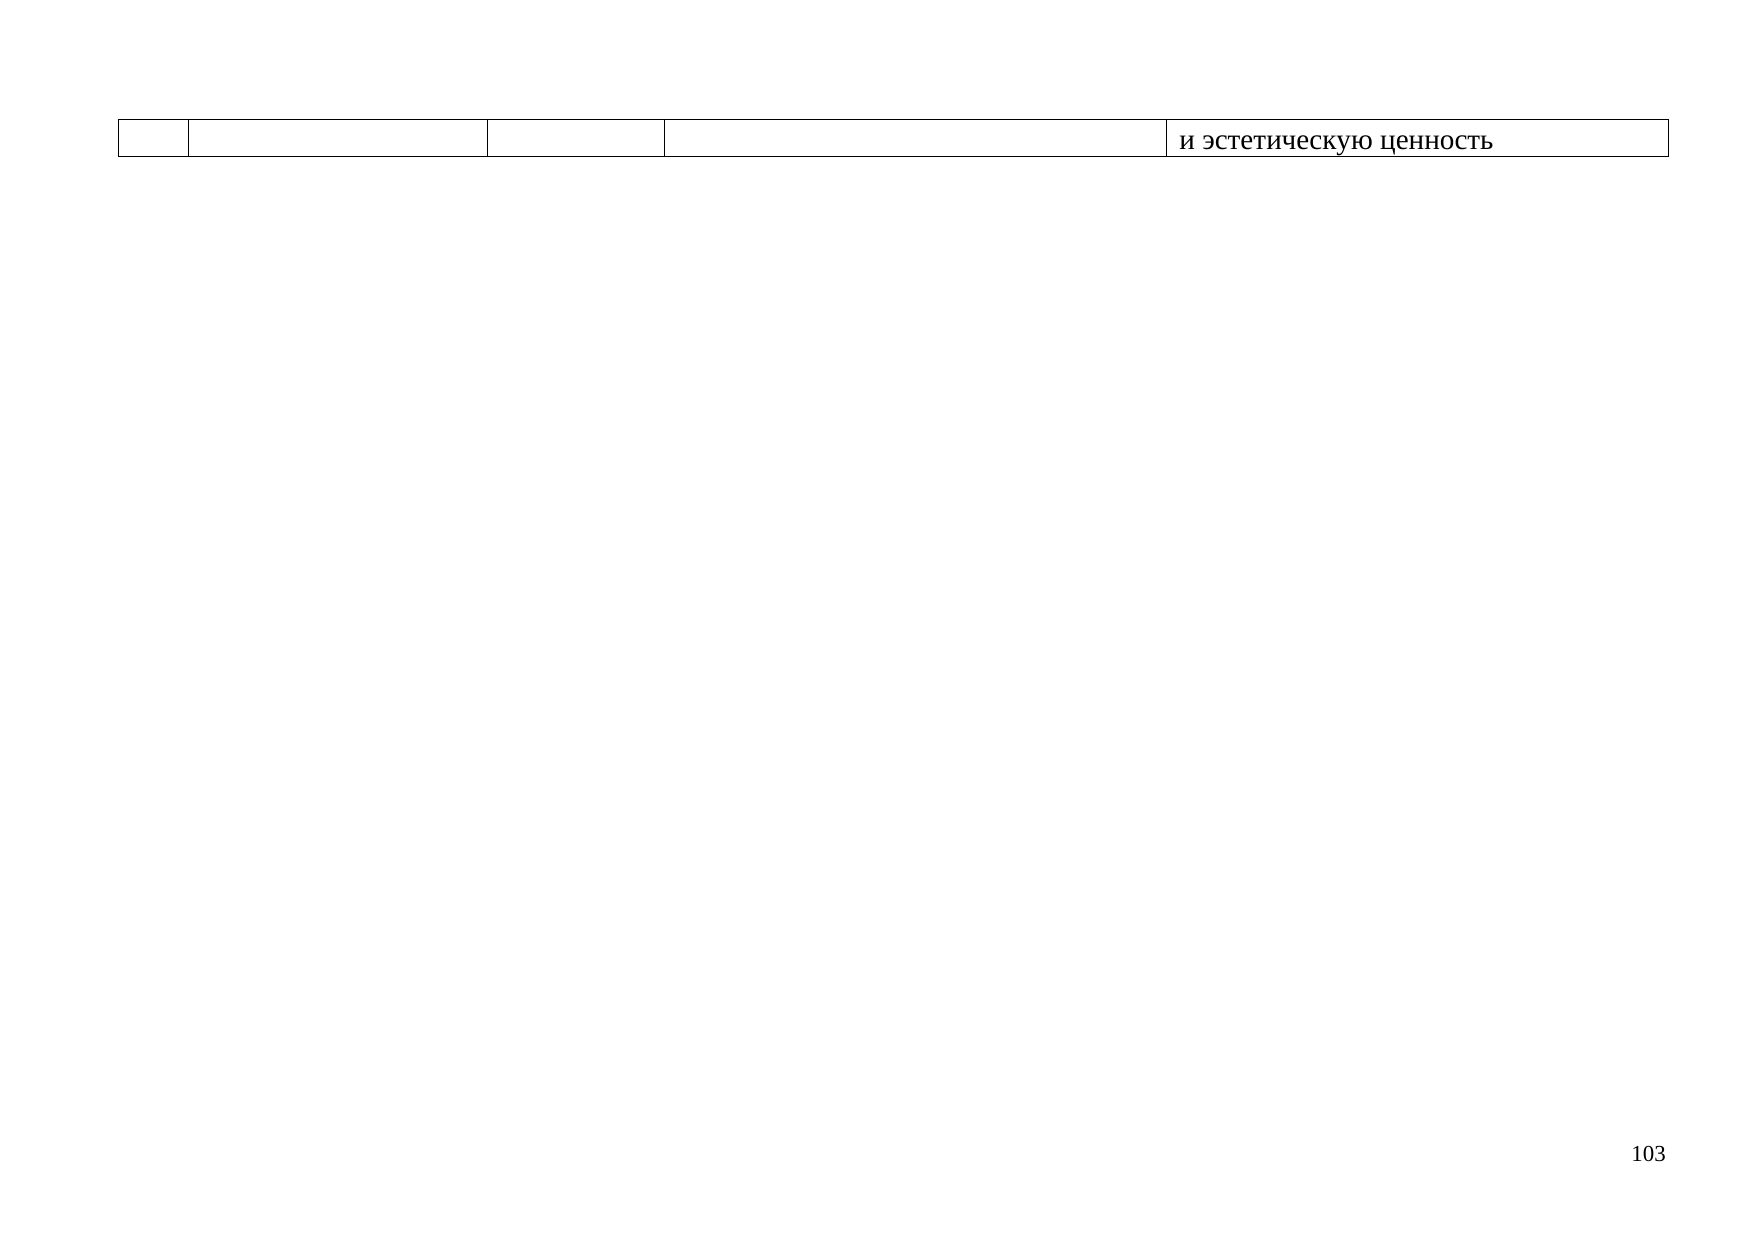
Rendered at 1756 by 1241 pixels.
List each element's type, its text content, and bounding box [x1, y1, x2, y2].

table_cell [1167, 120, 1668, 156]
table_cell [665, 120, 1166, 156]
table_cell 1.1 [119, 120, 188, 156]
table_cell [189, 120, 487, 156]
table_cell 2 [488, 120, 664, 156]
